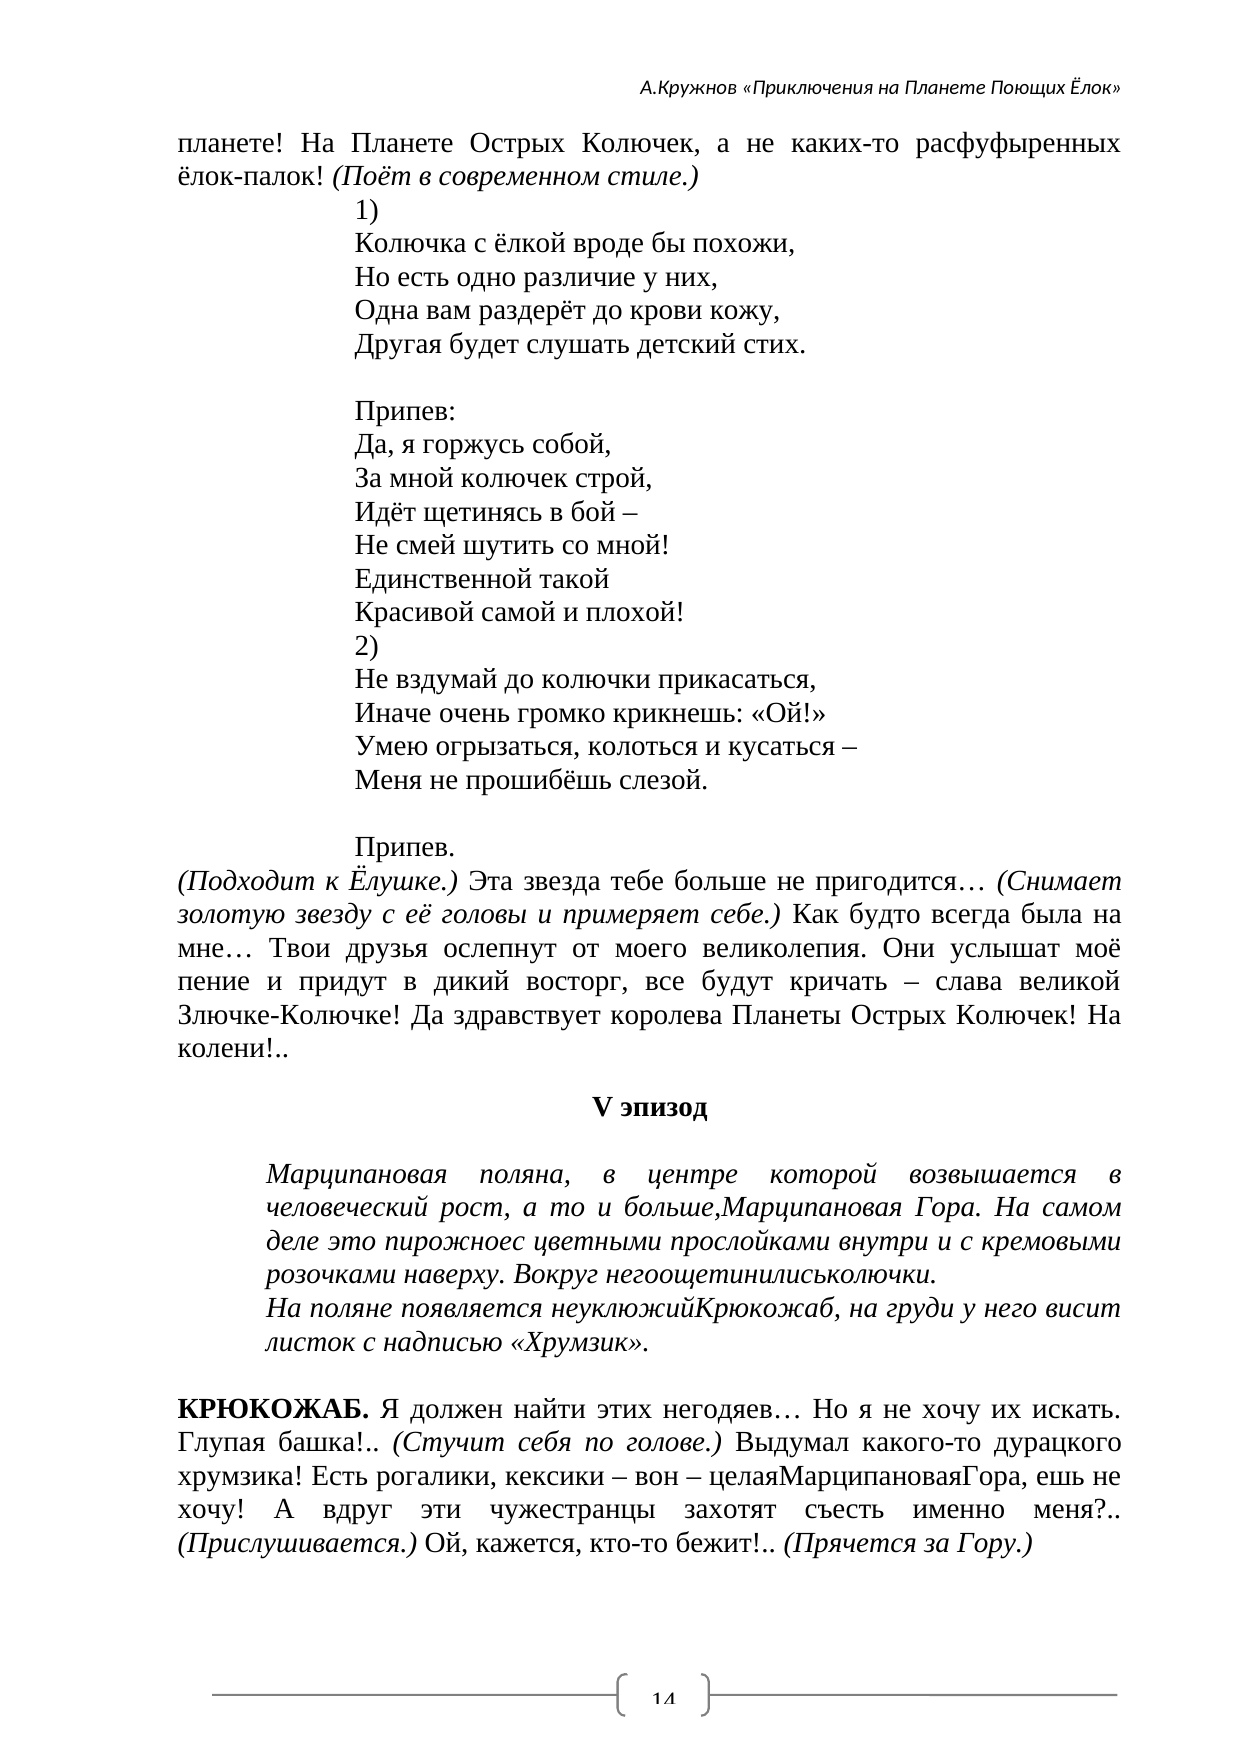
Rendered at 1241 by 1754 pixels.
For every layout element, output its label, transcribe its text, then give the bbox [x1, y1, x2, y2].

text На поляне появляется неуклюжийКрюкожаб, на груди у него висит листок с надписью «Хрумзик». [266, 1290, 1122, 1357]
text Одна вам раздерёт до крови кожу, [354, 292, 1122, 326]
text Единственной такой [354, 561, 1122, 594]
text 2) [354, 628, 1122, 661]
text Но есть одно различие у них, [354, 259, 1122, 292]
text Припев. [354, 829, 1122, 863]
text Колючка с ёлкой вроде бы похожи, [354, 225, 1122, 259]
text Не вздумай до колючки прикасаться, [354, 661, 1122, 695]
text Другая будет слушать детский стих. [354, 326, 1122, 359]
text (Подходит к Ёлушке.) Эта звезда тебе больше не пригодится… (Снимает золотую звезду с её головы и примеряет себе.) Как будто всегда была на мне… Твои друзья ослепнут от моего великолепия. Они услышат моё пение и придут в дикий восторг, все будут кричать – слава великой Злючке-Колючке! Да здравствует королева Планеты Острых Колючек! На колени!.. [177, 863, 1122, 1064]
text Припев: [354, 393, 1122, 427]
text Меня не прошибёшь слезой. [354, 762, 1122, 796]
text КРЮКОЖАБ. Я должен найти этих негодяев… Но я не хочу их искать. Глупая башка!.. (Стучит себя по голове.) Выдумал какого-то дурацкого хрумзика! Есть рогалики, кексики – вон – целаяМарципановаяГора, ешь не хочу! А вдруг эти чужестранцы захотят съесть именно меня?..(Прислушивается.) Ой, кажется, кто-то бежит!.. (Прячется за Гору.) [177, 1391, 1122, 1558]
text Марципановая поляна, в центре которой возвышается в человеческий рост, а то и больше,Марципановая Гора. На самом деле это пирожноес цветными прослойками внутри и с кремовыми розочками наверху. Вокруг негоощетинилиськолючки. [266, 1156, 1122, 1290]
text Иначе очень громко крикнешь: «Ой!» [354, 695, 1122, 728]
text Умею огрызаться, колоться и кусаться – [354, 728, 1122, 762]
text Идёт щетинясь в бой – [354, 494, 1122, 527]
text 1) [354, 192, 1122, 225]
text За мной колючек строй, [354, 460, 1122, 494]
text Не смей шутить со мной! [354, 527, 1122, 561]
text Красивой самой и плохой! [354, 594, 1122, 628]
subtitle V эпизод [177, 1089, 1122, 1122]
text Да, я горжусь собой, [354, 427, 1122, 460]
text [177, 125, 1122, 192]
